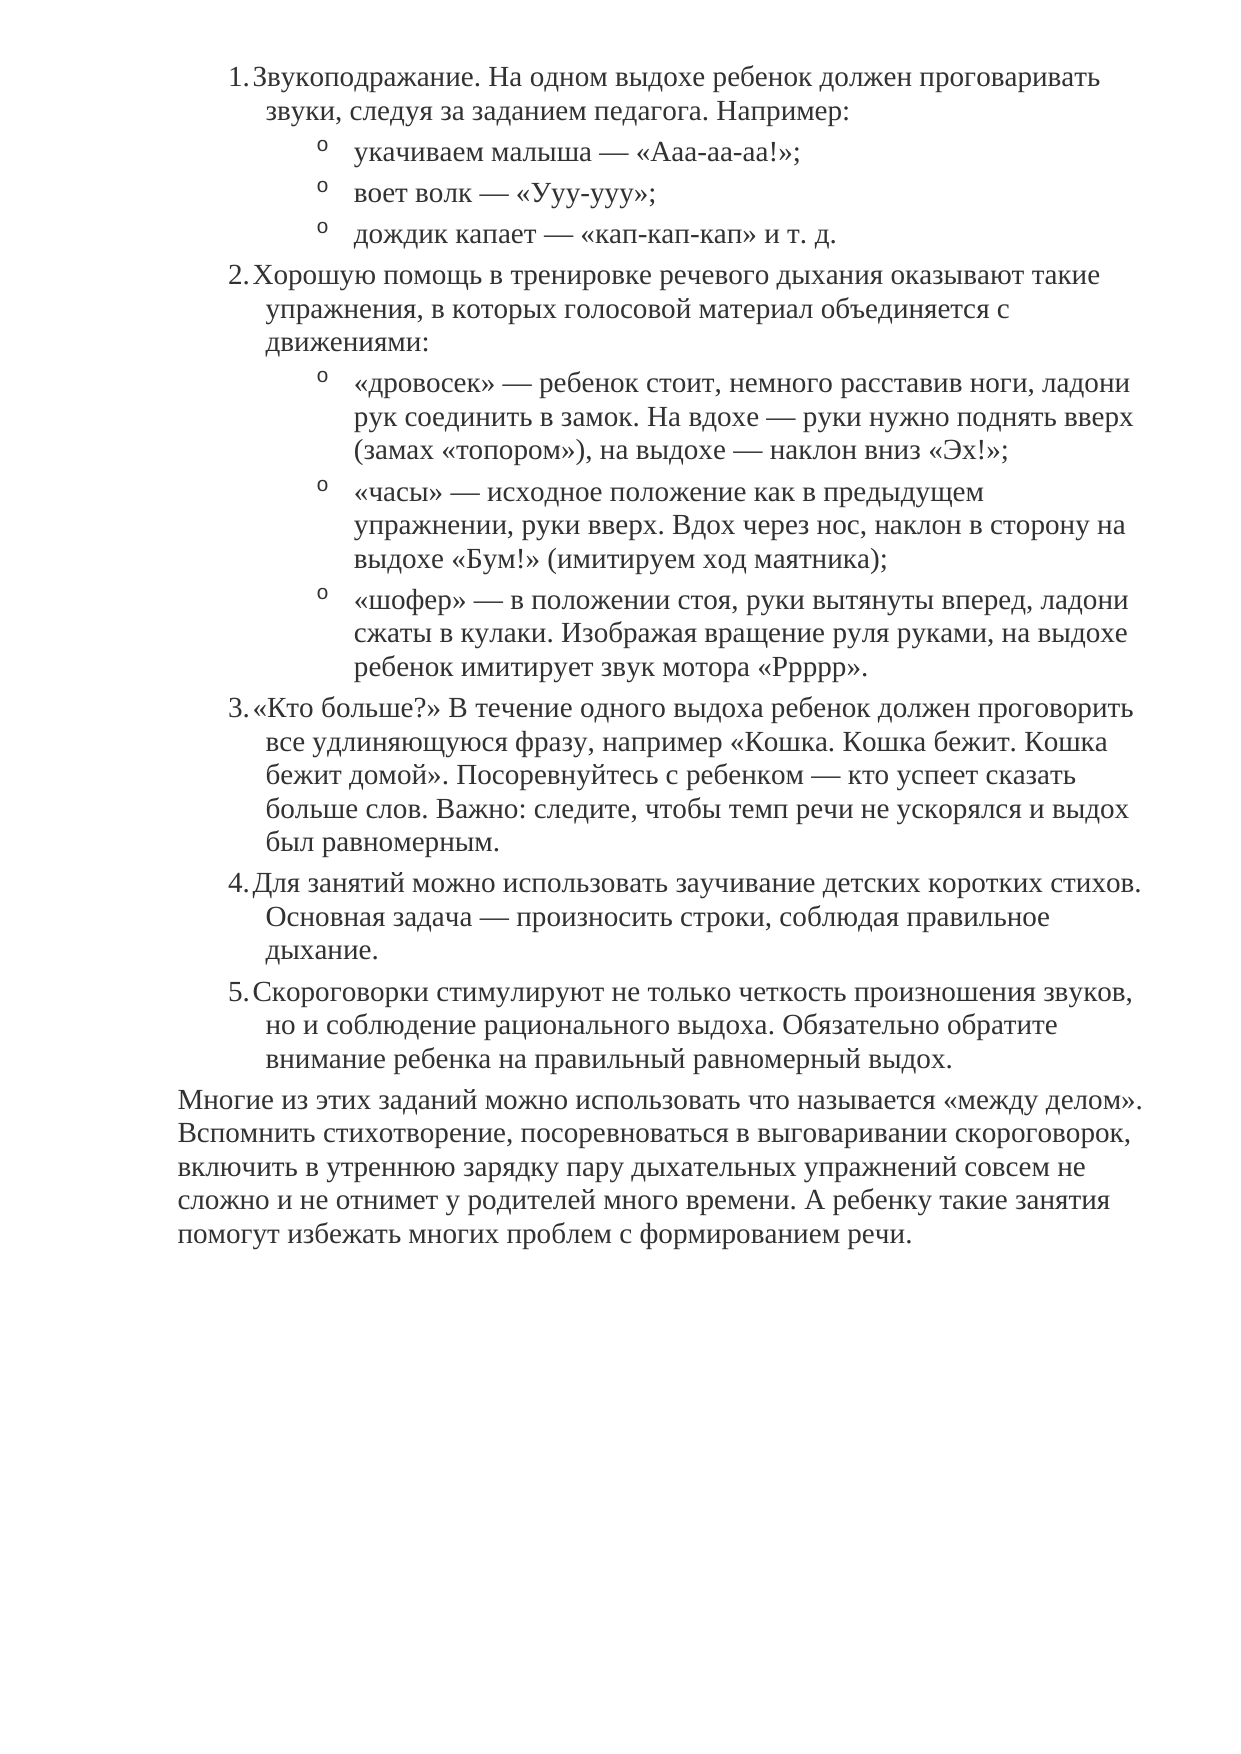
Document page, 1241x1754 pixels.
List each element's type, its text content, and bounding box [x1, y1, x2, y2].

list «шофер» — в положении стоя, руки вытянуты вперед, ладони сжаты в кулаки. Изображая вращение руля руками, на выдохе ребенок имитирует звук мотора «Ррррр». [316, 582, 1152, 682]
list укачиваем малыша — «Ааа-аа-аа!»; [316, 134, 1152, 167]
list Звукоподражание. На одном выдохе ребенок должен проговаривать звуки, следуя за заданием педагога. Например: [228, 59, 1152, 126]
list воет волк — «Ууу-ууу»; [316, 175, 1152, 208]
text Многие из этих заданий можно использовать что называется «между делом». Вспомнить стихотворение, посоревноваться в выговаривании скороговорок, включить в утреннюю зарядку пару дыхательных упражнений совсем не сложно и не отнимет у родителей много времени. А ребенку такие занятия помогут избежать многих проблем с формированием речи. [177, 1082, 1152, 1249]
list Скороговорки стимулируют не только четкость произношения звуков, но и соблюдение рационального выдоха. Обязательно обратите внимание ребенка на правильный равномерный выдох. [228, 974, 1152, 1074]
list «Кто больше?» В течение одного выдоха ребенок должен проговорить все удлиняющуюся фразу, например «Кошка. Кошка бежит. Кошка бежит домой». Посоревнуйтесь с ребенком — кто успеет сказать больше слов. Важно: следите, чтобы темп речи не ускорялся и выдох был равномерным. [228, 690, 1152, 858]
list «дровосек» — ребенок стоит, немного расставив ноги, ладони рук соединить в замок. На вдохе — руки нужно поднять вверх (замах «топором»), на выдохе — наклон вниз «Эх!»; [316, 365, 1152, 466]
list «часы» — исходное положение как в предыдущем упражнении, руки вверх. Вдох через нос, наклон в сторону на выдохе «Бум!» (имитируем ход маятника); [316, 474, 1152, 574]
list Хорошую помощь в тренировке речевого дыхания оказывают такие упражнения, в которых голосовой материал объединяется с движениями: [228, 257, 1152, 358]
list Для занятий можно использовать заучивание детских коротких стихов. Основная задача — произносить строки, соблюдая правильное дыхание. [228, 865, 1152, 966]
list дождик капает — «кап-кап-кап» и т. д. [316, 216, 1152, 249]
